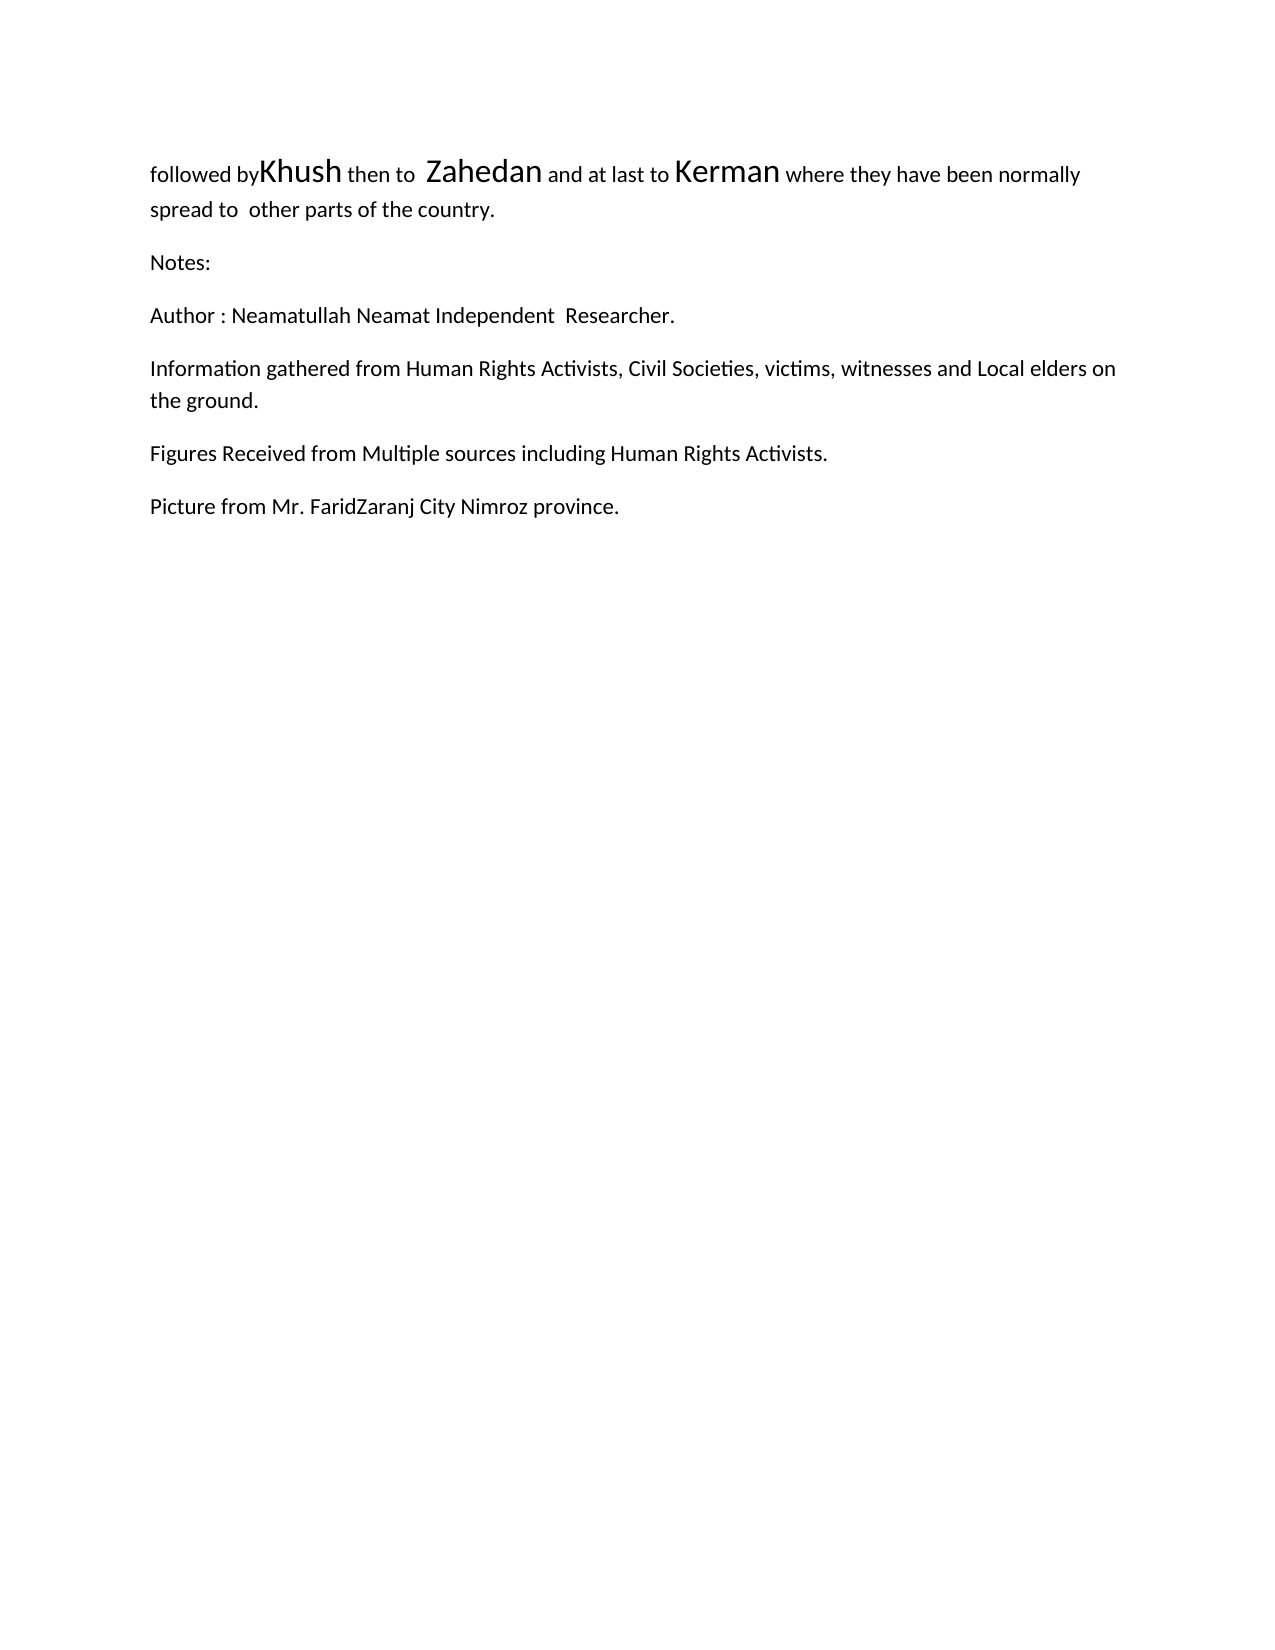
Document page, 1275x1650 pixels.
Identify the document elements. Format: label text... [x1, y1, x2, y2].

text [150, 150, 1125, 223]
text Author : Neamatullah Neamat Independent Researcher. [150, 301, 1125, 329]
text Figures Received from Multiple sources including Human Rights Activists. [150, 439, 1125, 467]
text Picture from Mr. FaridZaranj City Nimroz province. [150, 492, 1125, 520]
text Information gathered from Human Rights Activists, Civil Societies, victims, witnesses and Local elders on the ground. [150, 354, 1125, 414]
text Notes: [150, 248, 1125, 276]
